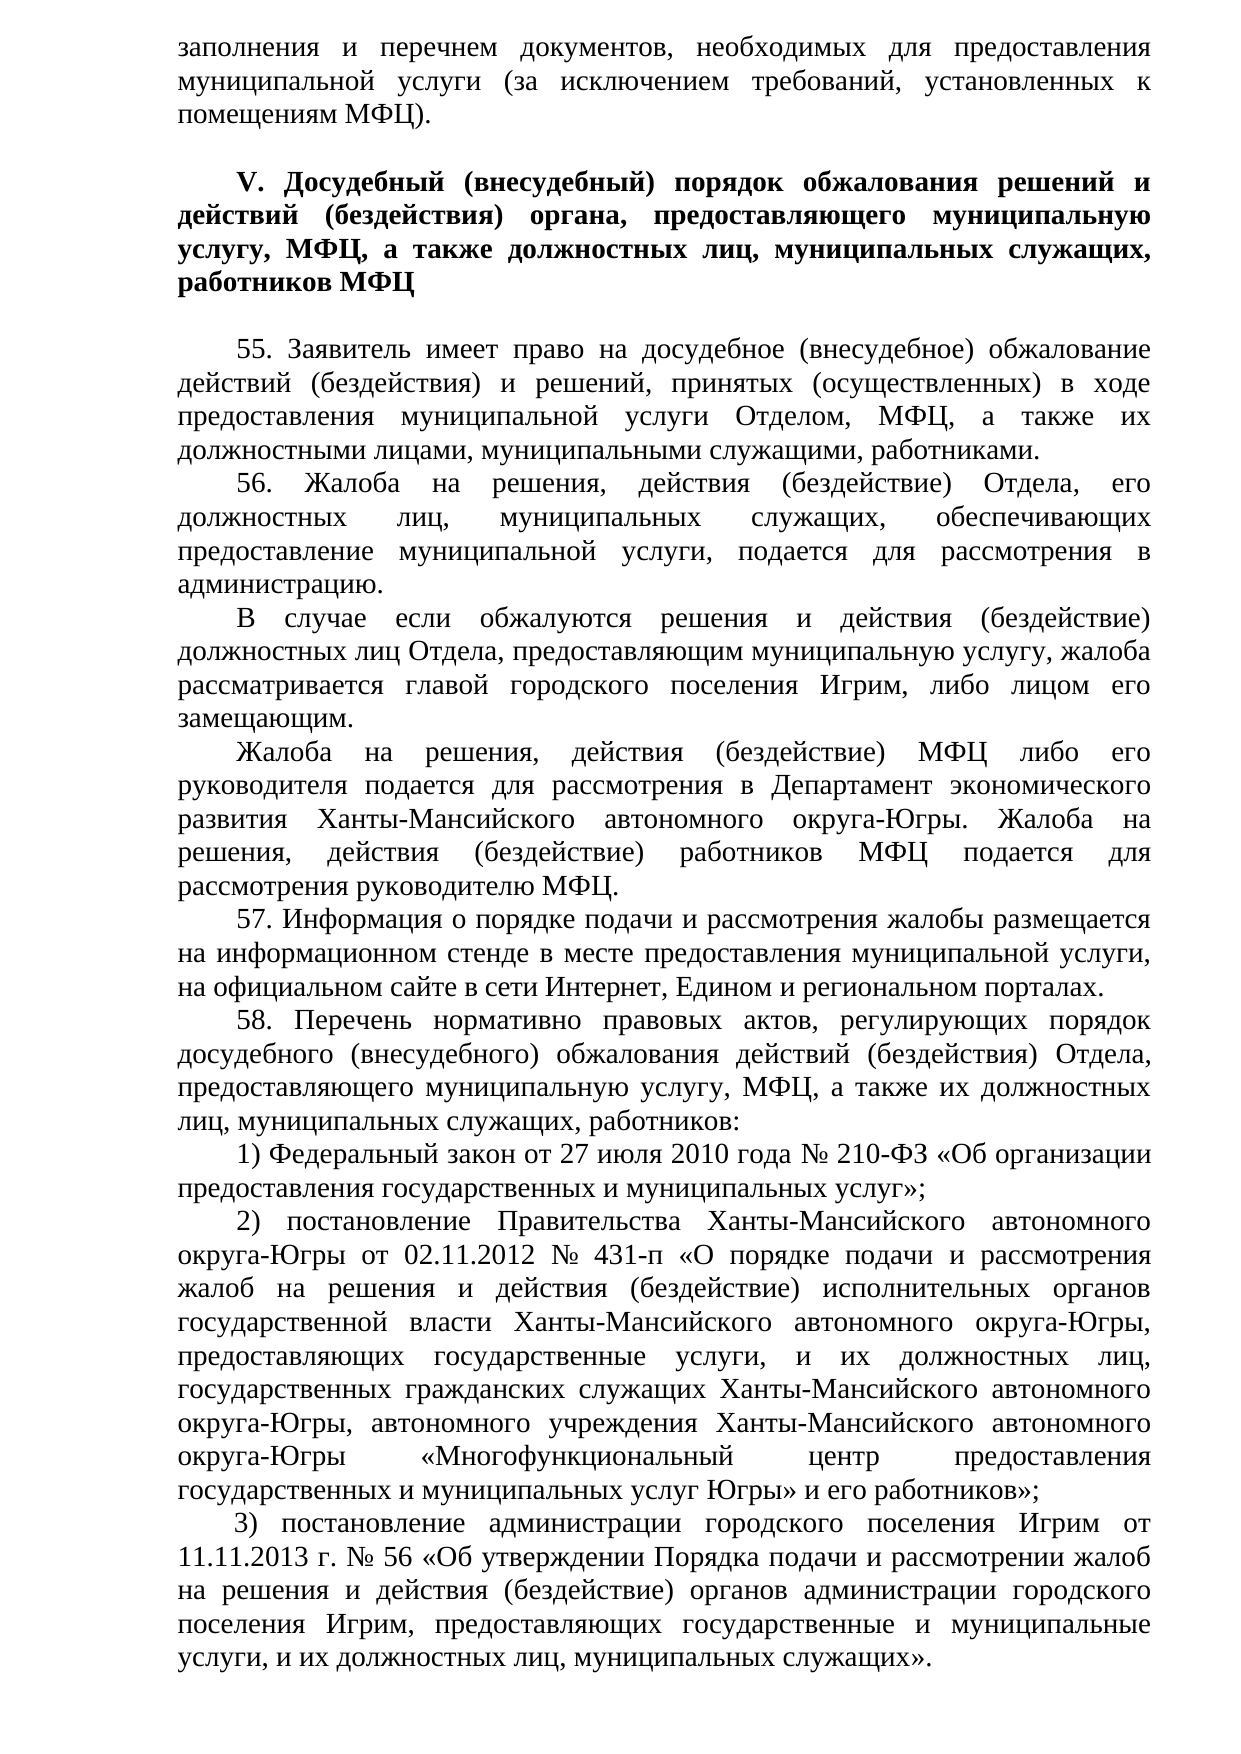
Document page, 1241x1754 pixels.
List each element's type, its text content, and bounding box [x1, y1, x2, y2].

text 3) постановление администрации городского поселения Игрим от 11.11.2013 г. № 56 «Об утверждении Порядка подачи и рассмотрении жалоб на решения и действия (бездействие) органов администрации городского поселения Игрим, предоставляющих государственные и муниципальные услуги, и их должностных лиц, муниципальных служащих». [177, 1505, 1152, 1673]
text В случае если обжалуются решения и действия (бездействие) должностных лиц Отдела, предоставляющим муниципальную услугу, жалоба рассматривается главой городского поселения Игрим, либо лицом его замещающим. [177, 600, 1152, 734]
text 57. Информация о порядке подачи и рассмотрения жалобы размещается на информационном стенде в месте предоставления муниципальной услуги, на официальном сайте в сети Интернет, Едином и региональном порталах. [177, 902, 1152, 1002]
text 2) постановление Правительства Ханты-Мансийского автономного округа-Югры от 02.11.2012 № 431-п «О порядке подачи и рассмотрения жалоб на решения и действия (бездействие) исполнительных органов государственной власти Ханты-Мансийского автономного округа-Югры, предоставляющих государственные услуги, и их должностных лиц, государственных гражданских служащих Ханты-Мансийского автономного округа-Югры, автономного учреждения Ханты-Мансийского автономного округа-Югры «Многофункциональный центр предоставления государственных и муниципальных услуг Югры» и его работников»; [177, 1203, 1152, 1505]
text 58. Перечень нормативно правовых актов, регулирующих порядок досудебного (внесудебного) обжалования действий (бездействия) Отдела, предоставляющего муниципальную услугу, МФЦ, а также их должностных лиц, муниципальных служащих, работников: [177, 1002, 1152, 1136]
text 1) Федеральный закон от 27 июля 2010 года № 210-ФЗ «Об организации предоставления государственных и муниципальных услуг»; [177, 1136, 1152, 1203]
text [177, 29, 1152, 130]
text 56. Жалоба на решения, действия (бездействие) Отдела, его должностных лиц, муниципальных служащих, обеспечивающих предоставление муниципальной услуги, подается для рассмотрения в администрацию. [177, 466, 1152, 600]
text Жалоба на решения, действия (бездействие) МФЦ либо его руководителя подается для рассмотрения в Департамент экономического развития Ханты-Мансийского автономного округа-Югры. Жалоба на решения, действия (бездействие) работников МФЦ подается для рассмотрения руководителю МФЦ. [177, 734, 1152, 902]
text 55. Заявитель имеет право на досудебное (внесудебное) обжалование действий (бездействия) и решений, принятых (осуществленных) в ходе предоставления муниципальной услуги Отделом, МФЦ, а также их должностными лицами, муниципальными служащими, работниками. [177, 331, 1152, 466]
subtitle V. Досудебный (внесудебный) порядок обжалования решений и действий (бездействия) органа, предоставляющего муниципальную услугу, МФЦ, а также должностных лиц, муниципальных служащих, работников МФЦ [177, 164, 1152, 298]
